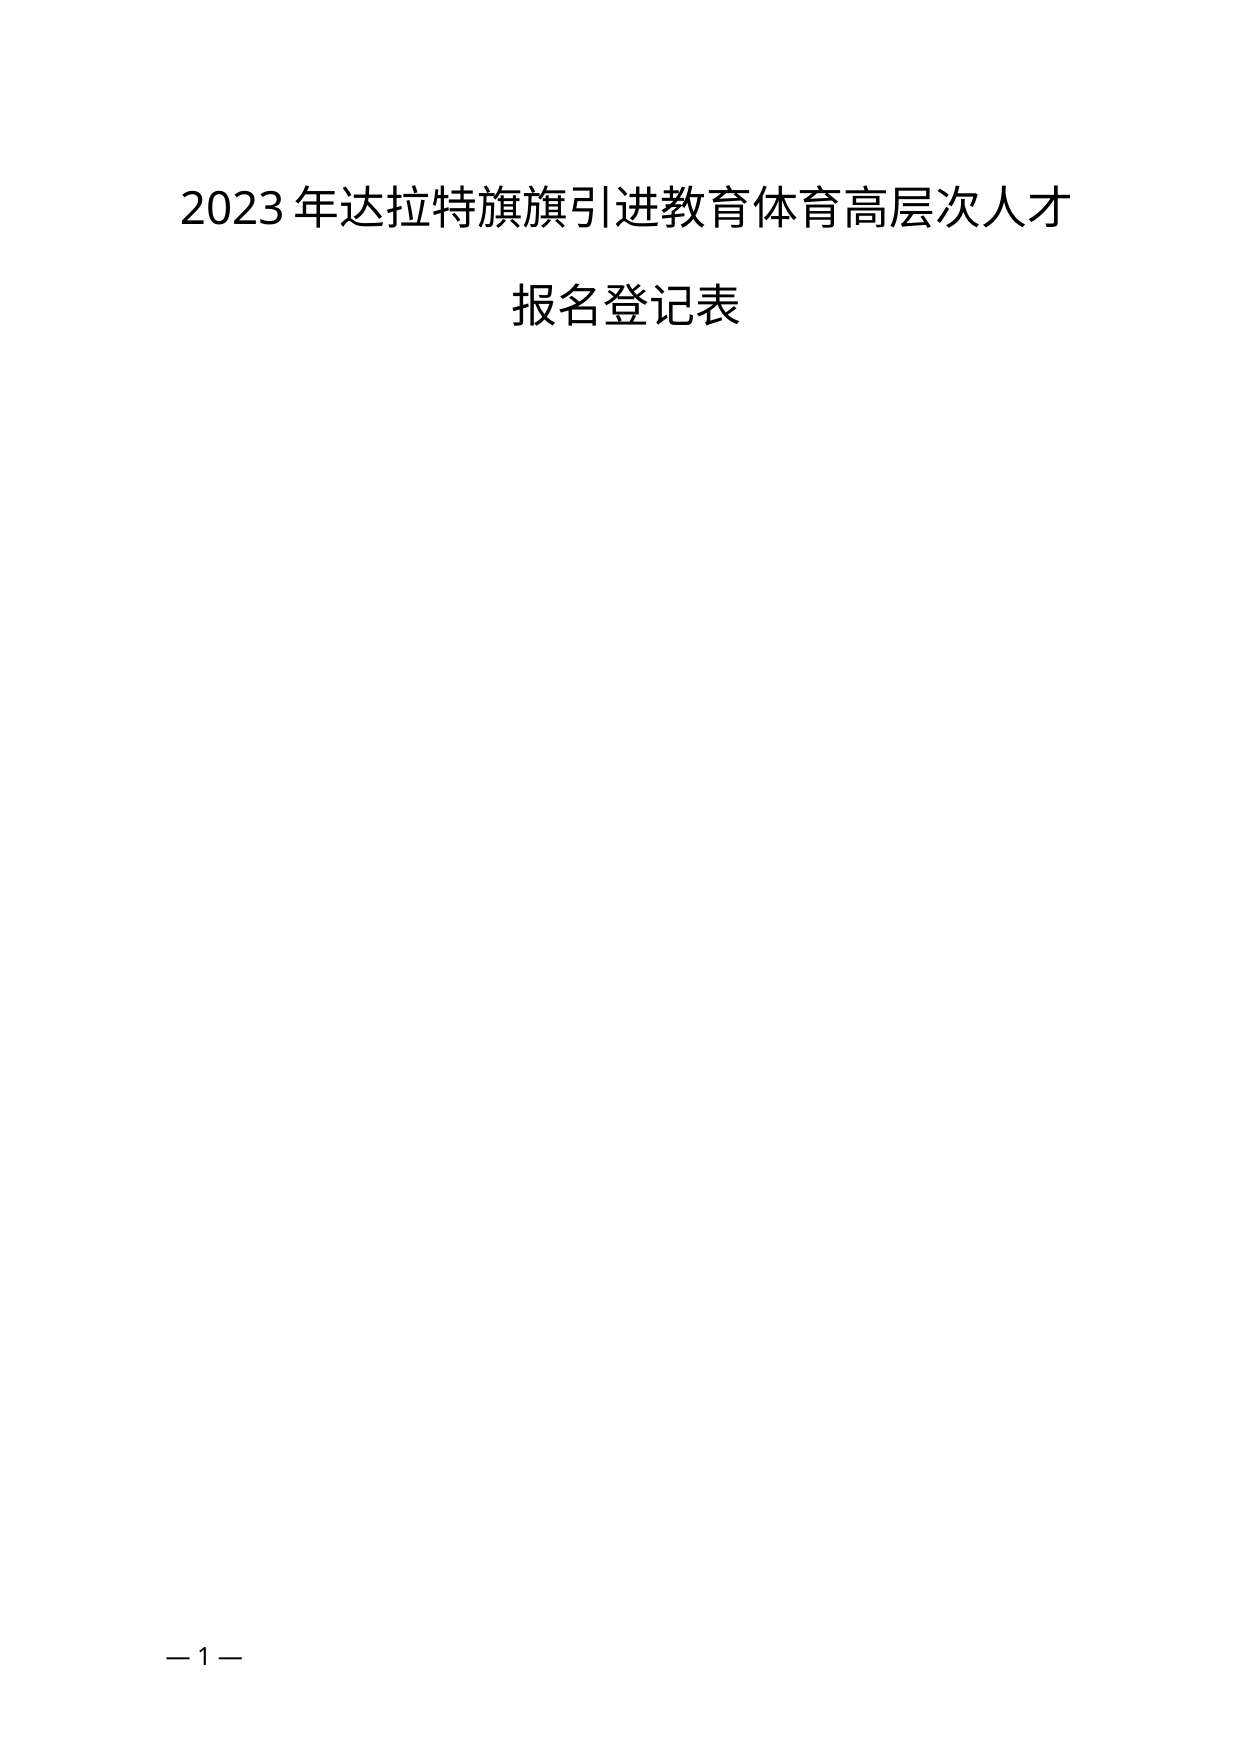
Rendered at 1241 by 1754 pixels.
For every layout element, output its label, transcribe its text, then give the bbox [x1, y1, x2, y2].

text 2023年达拉特旗旗引进教育体育高层次人才报名登记表 [165, 155, 1087, 352]
